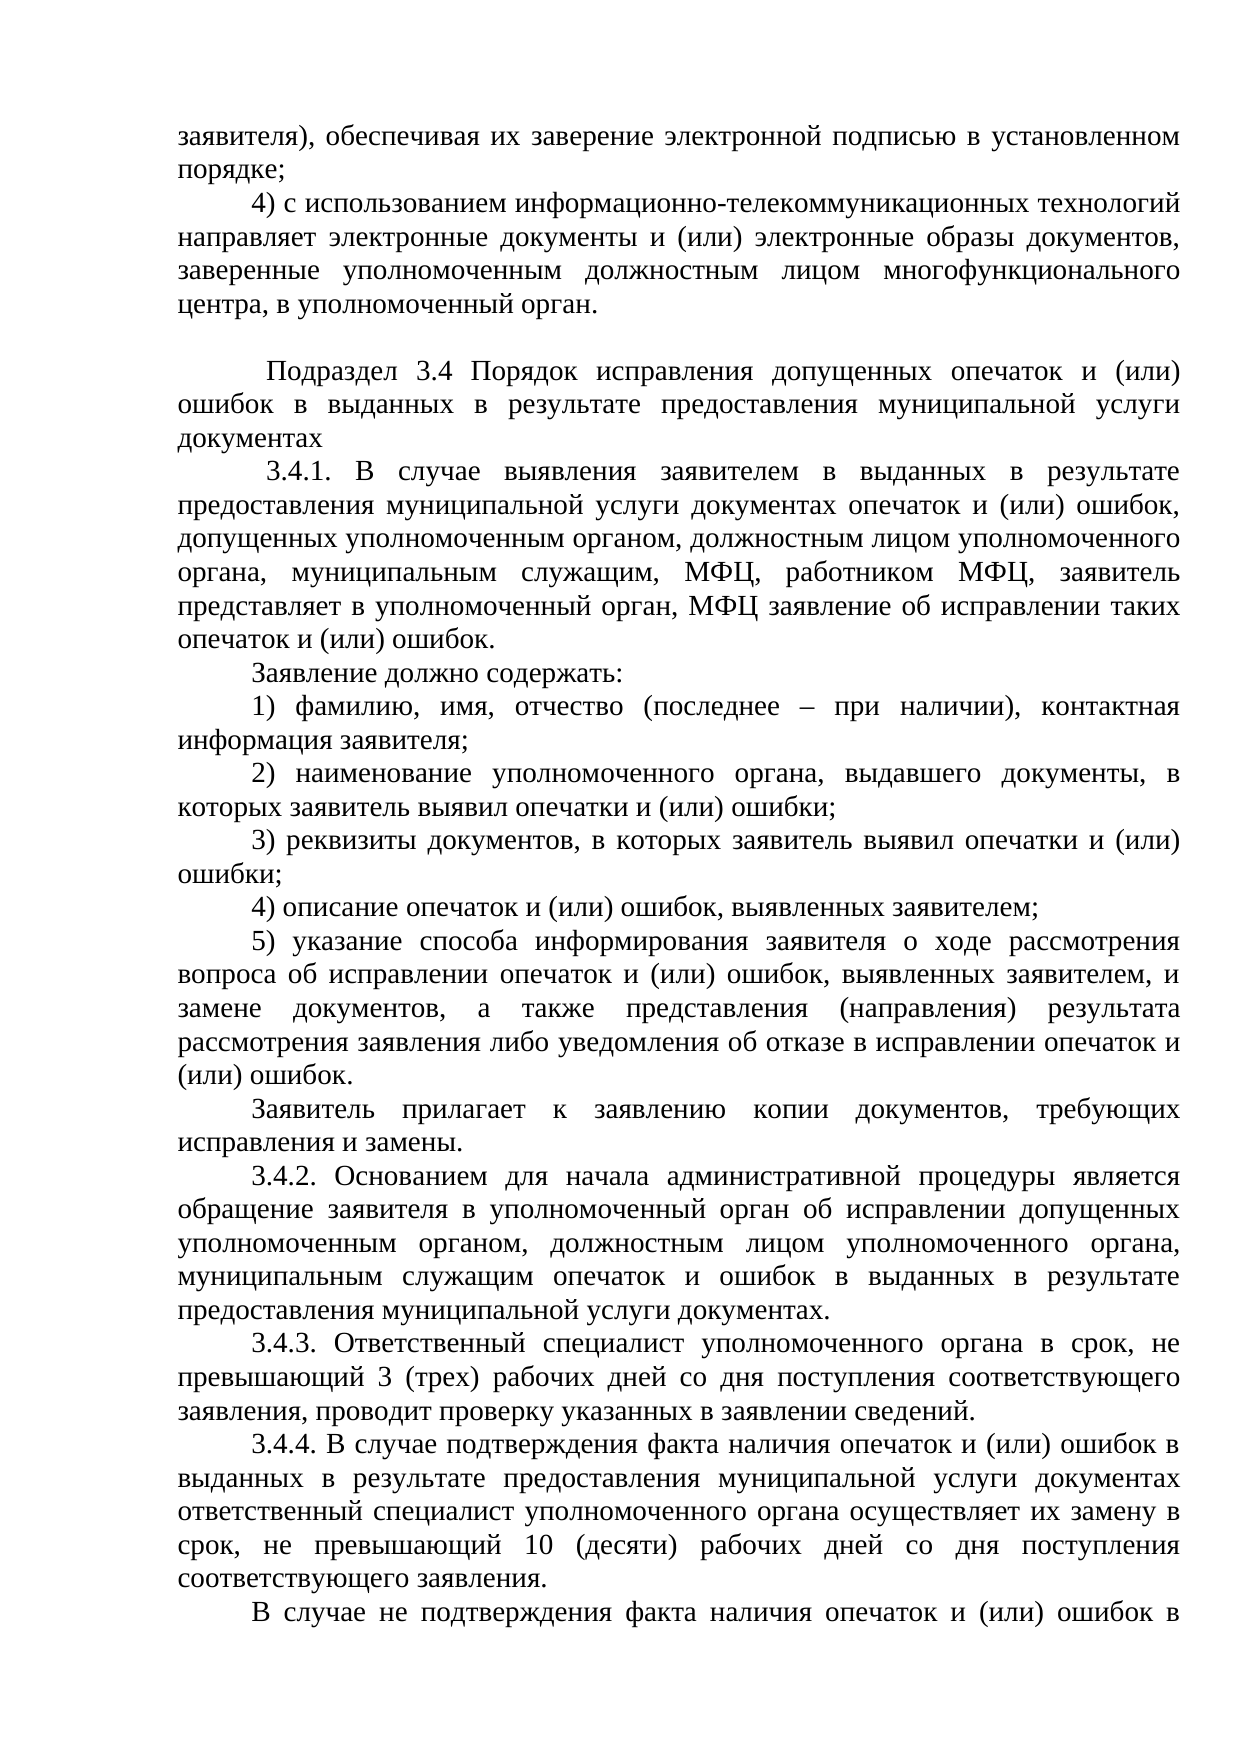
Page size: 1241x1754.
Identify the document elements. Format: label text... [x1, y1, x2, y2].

text 1) фамилию, имя, отчество (последнее – при наличии), контактная информация заявителя; [177, 688, 1181, 755]
text 5) указание способа информирования заявителя о ходе рассмотрения вопроса об исправлении опечаток и (или) ошибок, выявленных заявителем, и замене документов, а также представления (направления) результата рассмотрения заявления либо уведомления об отказе в исправлении опечаток и (или) ошибок. [177, 923, 1181, 1091]
text 4) описание опечаток и (или) ошибок, выявленных заявителем; [177, 889, 1181, 923]
text 3.4.1. В случае выявления заявителем в выданных в результате предоставления муниципальной услуги документах опечаток и (или) ошибок, допущенных уполномоченным органом, должностным лицом уполномоченного органа, муниципальным служащим, МФЦ, работником МФЦ, заявитель представляет в уполномоченный орган, МФЦ заявление об исправлении таких опечаток и (или) ошибок. [177, 453, 1181, 655]
text 3) реквизиты документов, в которых заявитель выявил опечатки и (или) ошибки; [177, 822, 1181, 889]
text Подраздел 3.4 Порядок исправления допущенных опечаток и (или) ошибок в выданных в результате предоставления муниципальной услуги документах [177, 353, 1181, 453]
text 3.4.4. В случае подтверждения факта наличия опечаток и (или) ошибок в выданных в результате предоставления муниципальной услуги документах ответственный специалист уполномоченного органа осуществляет их замену в срок, не превышающий 10 (десяти) рабочих дней со дня поступления соответствующего заявления. [177, 1426, 1181, 1594]
text 3.4.2. Основанием для начала административной процедуры является обращение заявителя в уполномоченный орган об исправлении допущенных уполномоченным органом, должностным лицом уполномоченного органа, муниципальным служащим опечаток и ошибок в выданных в результате предоставления муниципальной услуги документах. [177, 1158, 1181, 1326]
text 4) с использованием информационно-телекоммуникационных технологий направляет электронные документы и (или) электронные образы документов, заверенные уполномоченным должностным лицом многофункционального центра, в уполномоченный орган. [177, 185, 1181, 319]
text 2) наименование уполномоченного органа, выдавшего документы, в которых заявитель выявил опечатки и (или) ошибки; [177, 755, 1181, 822]
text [177, 118, 1181, 185]
text 3.4.3. Ответственный специалист уполномоченного органа в срок, не превышающий 3 (трех) рабочих дней со дня поступления соответствующего заявления, проводит проверку указанных в заявлении сведений. [177, 1326, 1181, 1426]
text Заявитель прилагает к заявлению копии документов, требующих исправления и замены. [177, 1091, 1181, 1158]
text Заявление должно содержать: [177, 655, 1181, 688]
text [177, 1594, 1181, 1627]
